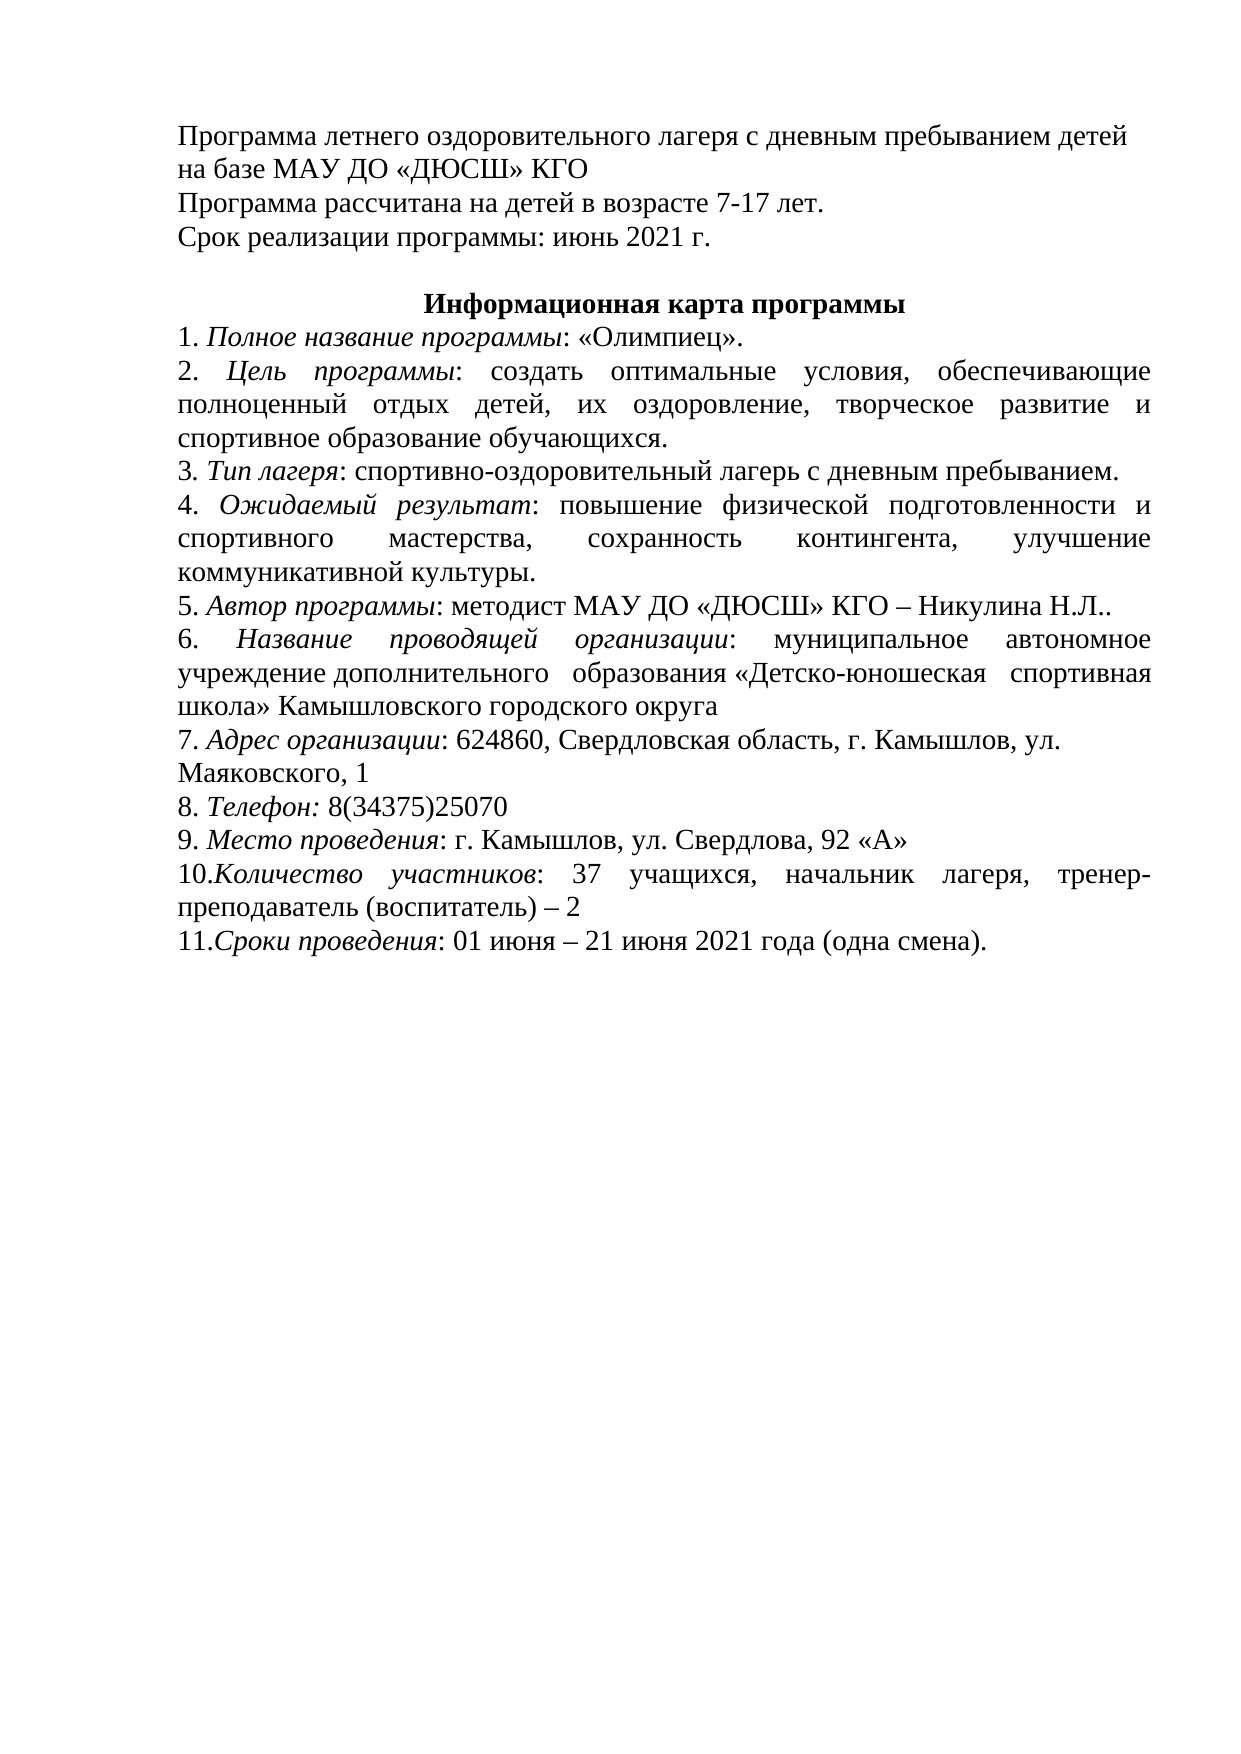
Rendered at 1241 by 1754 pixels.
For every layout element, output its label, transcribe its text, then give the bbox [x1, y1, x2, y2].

text 8. Телефон: 8(34375)25070 [177, 789, 1152, 822]
text Информационная карта программы [177, 286, 1152, 319]
text 6. Название проводящей организации: муниципальное автономное учреждение дополнительного образования «Детско-юношеская спортивная школа» Камышловского городского округа [177, 621, 1152, 722]
text 10.Количество участников: 37 учащихся, начальник лагеря, тренер-преподаватель (воспитатель) – 2 [177, 856, 1152, 923]
text 5. Автор программы: методист МАУ ДО «ДЮСШ» КГО – Никулина Н.Л.. [177, 588, 1152, 621]
text 3. Тип лагеря: спортивно-оздоровительный лагерь с дневным пребыванием. [177, 453, 1152, 487]
text 4. Ожидаемый результат: повышение физической подготовленности и спортивного мастерства, сохранность контингента, улучшение коммуникативной культуры. [177, 487, 1152, 588]
text 11.Сроки проведения: 01 июня – 21 июня 2021 года (одна смена). [177, 923, 1152, 957]
text 1. Полное название программы: «Олимпиец». [177, 319, 1152, 353]
text 2. Цель программы: создать оптимальные условия, обеспечивающие полноценный отдых детей, их оздоровление, творческое развитие и спортивное образование обучающихся. [177, 353, 1152, 453]
text Программа рассчитана на детей в возрасте 7-17 лет. [177, 185, 1152, 219]
text 9. Место проведения: г. Камышлов, ул. Свердлова, 92 «А» [177, 822, 1152, 856]
text Срок реализации программы: июнь 2021 г. [177, 219, 1152, 252]
text 7. Адрес организации: 624860, Свердловская область, г. Камышлов, ул. Маяковского, 1 [177, 722, 1152, 789]
text Программа летнего оздоровительного лагеря с дневным пребыванием детей на базе МАУ ДО «ДЮСШ» КГО [177, 118, 1152, 185]
